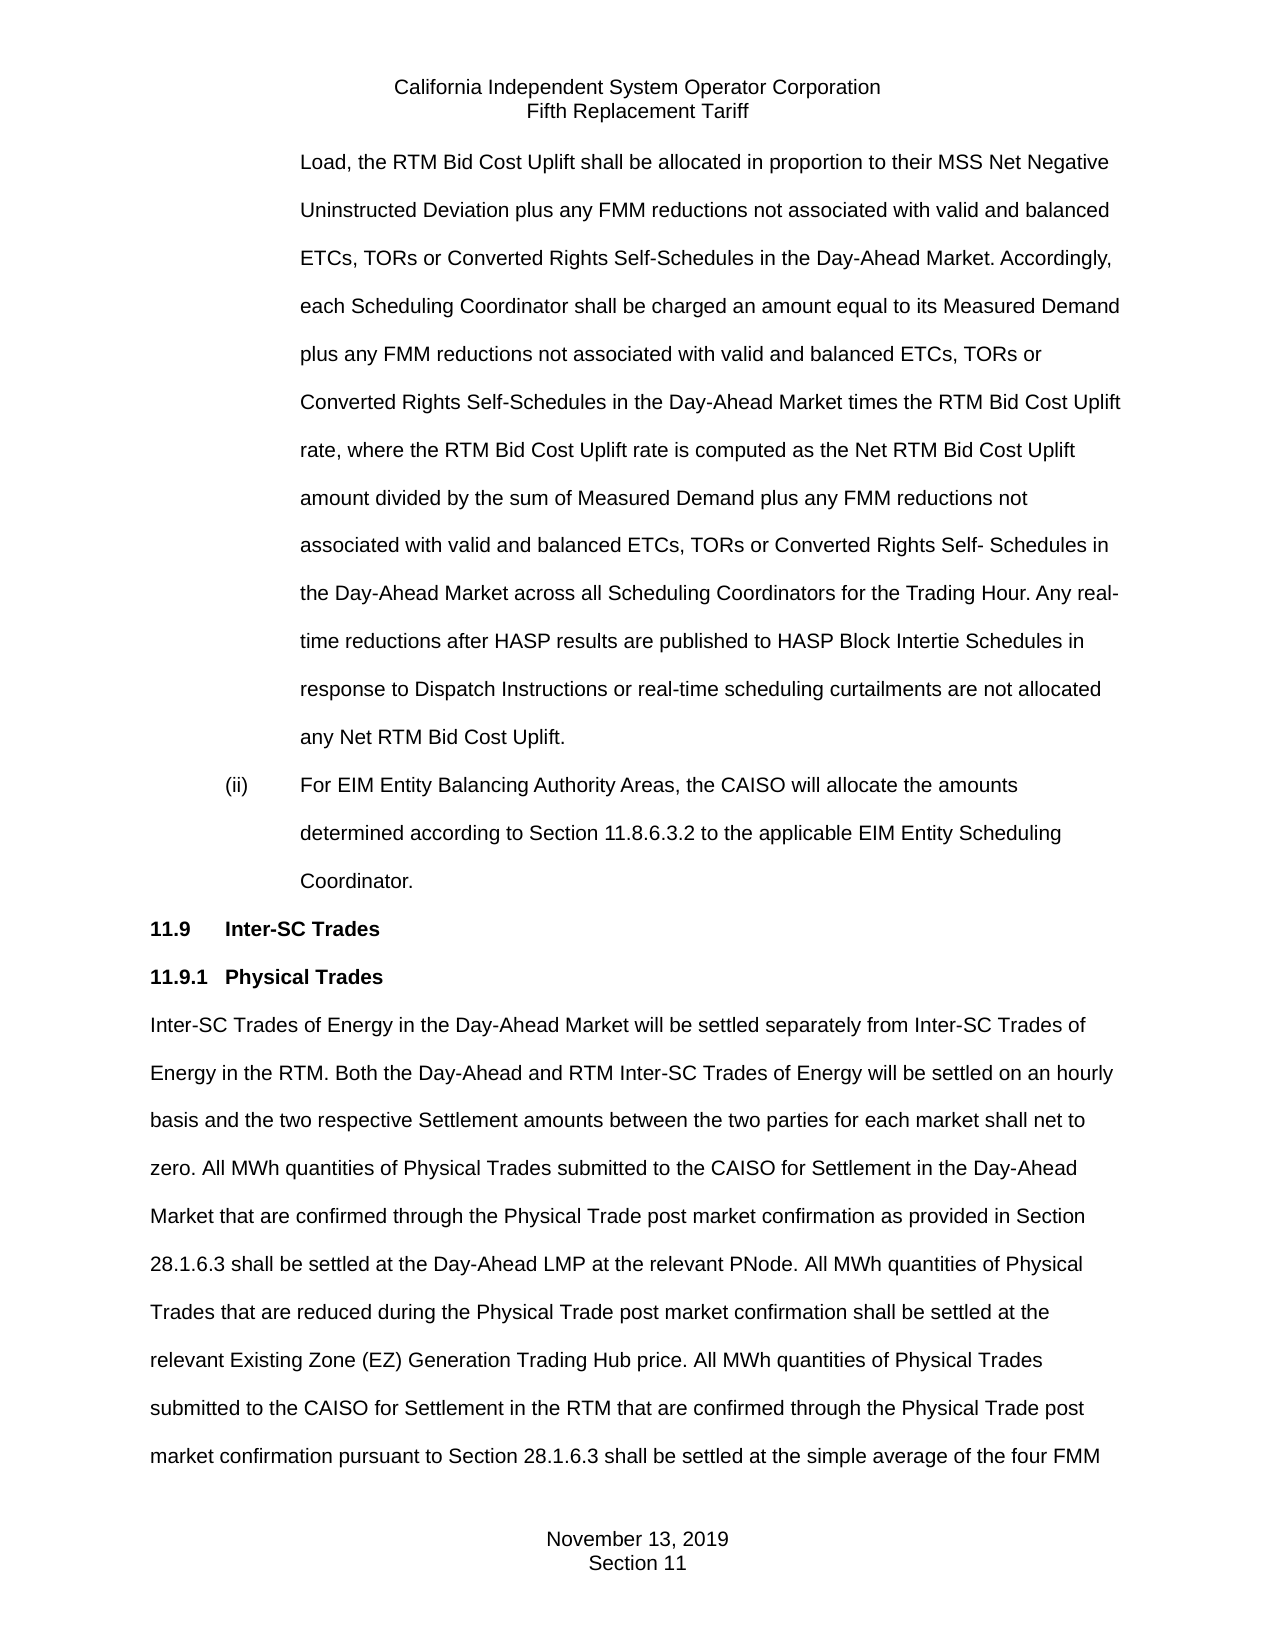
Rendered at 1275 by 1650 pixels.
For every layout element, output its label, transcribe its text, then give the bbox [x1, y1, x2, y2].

subtitle 11.9.1 Physical Trades [150, 964, 1125, 988]
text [150, 1012, 1125, 1468]
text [225, 150, 1125, 749]
subtitle 11.9 Inter-SC Trades [150, 917, 1125, 941]
text (ii) For EIM Entity Balancing Authority Areas, the CAISO will allocate the amounts determined according to Section 11.8.6.3.2 to the applicable EIM Entity Scheduling Coordinator. [225, 773, 1125, 893]
